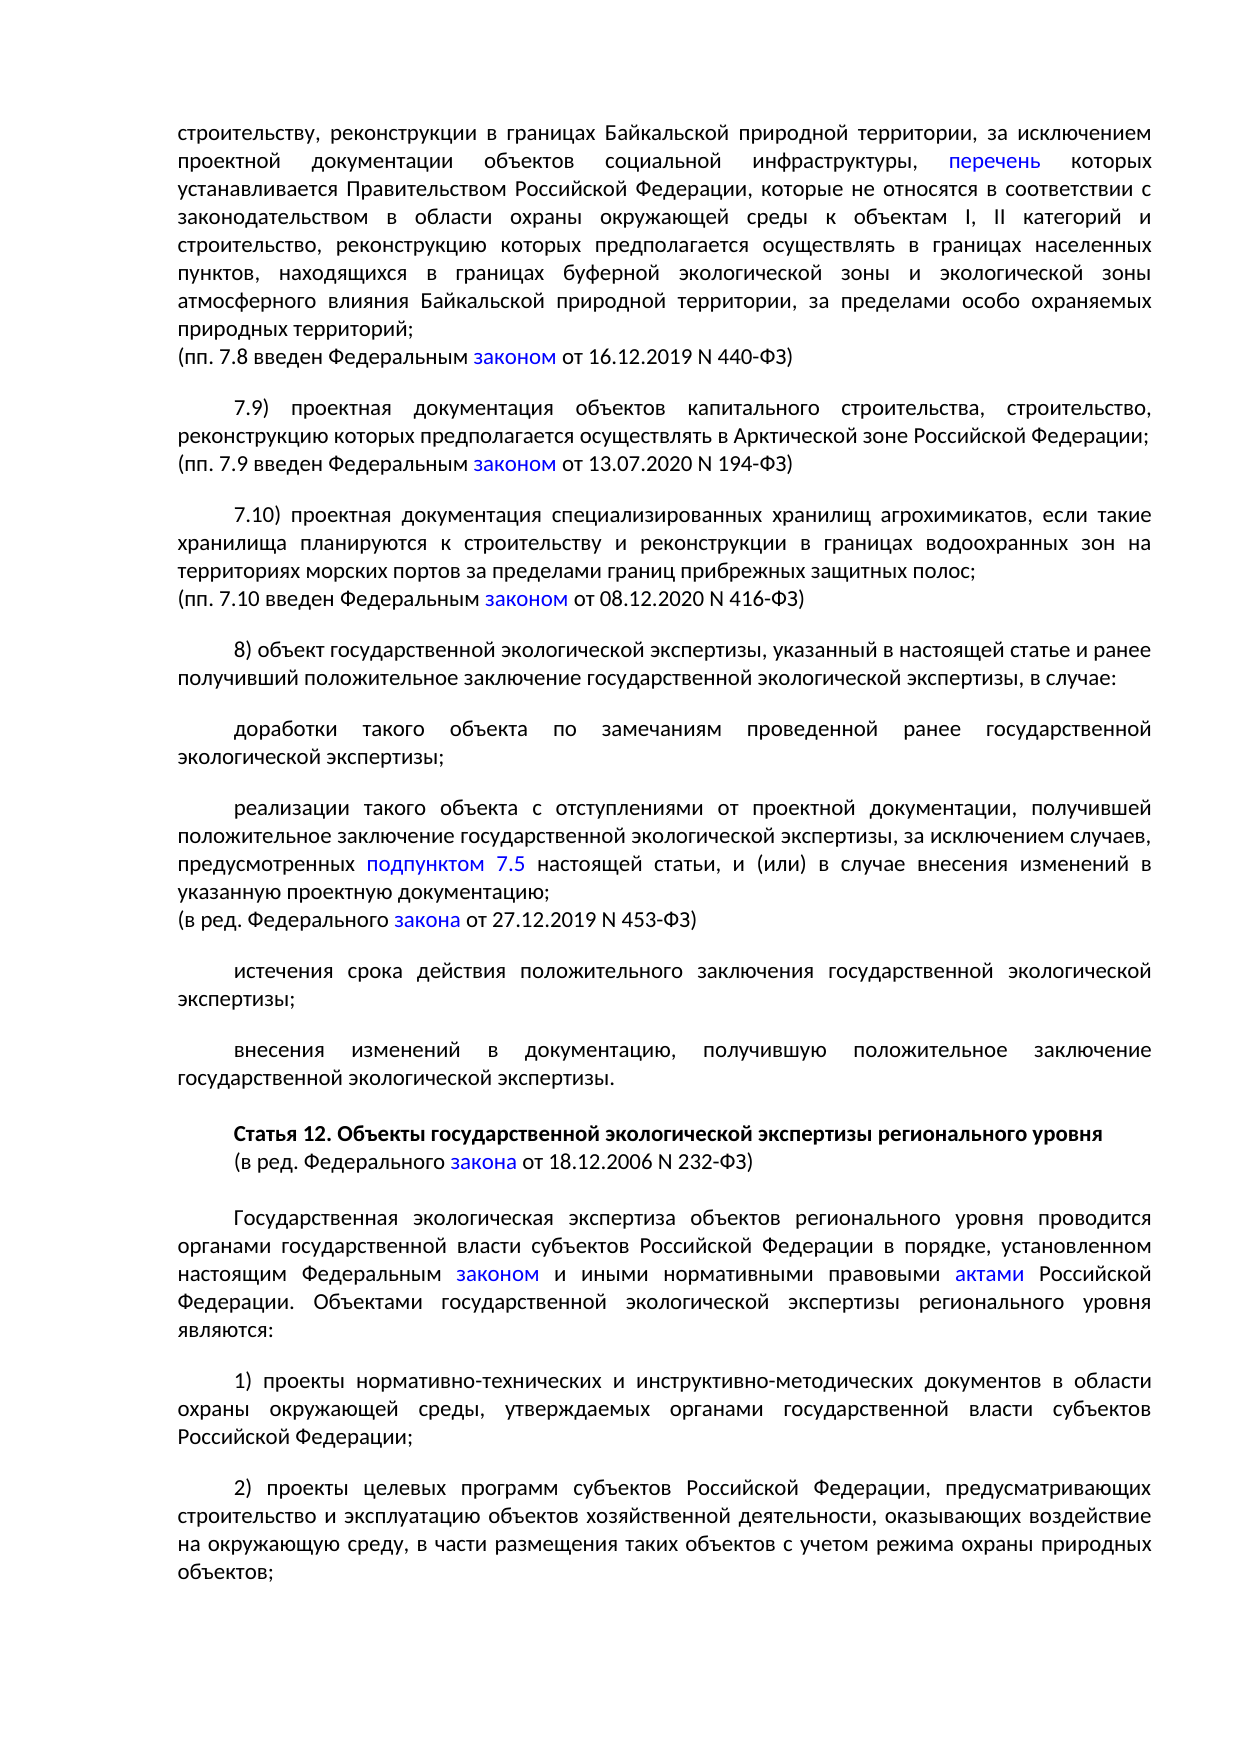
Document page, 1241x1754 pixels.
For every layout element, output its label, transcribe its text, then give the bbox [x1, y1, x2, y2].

text 1) проекты нормативно-технических и инструктивно-методических документов в области охраны окружающей среды, утверждаемых органами государственной власти субъектов Российской Федерации; [177, 1366, 1152, 1450]
text 7.9) проектная документация объектов капитального строительства, строительство, реконструкцию которых предполагается осуществлять в Арктической зоне Российской Федерации; [177, 393, 1152, 449]
text внесения изменений в документацию, получившую положительное заключение государственной экологической экспертизы. [177, 1035, 1152, 1091]
text реализации такого объекта с отступлениями от проектной документации, получившей положительное заключение государственной экологической экспертизы, за исключением случаев, предусмотренных подпунктом 7.5 настоящей статьи, и (или) в случае внесения изменений в указанную проектную документацию; [177, 793, 1152, 905]
title Статья 12. Объекты государственной экологической экспертизы регионального уровня [177, 1119, 1152, 1147]
text 7.10) проектная документация специализированных хранилищ агрохимикатов, если такие хранилища планируются к строительству и реконструкции в границах водоохранных зон на территориях морских портов за пределами границ прибрежных защитных полос; [177, 500, 1152, 584]
text (в ред. Федерального закона от 18.12.2006 N 232-ФЗ) [177, 1147, 1152, 1175]
text (пп. 7.8 введен Федеральным законом от 16.12.2019 N 440-ФЗ) [177, 342, 1152, 370]
text истечения срока действия положительного заключения государственной экологической экспертизы; [177, 956, 1152, 1012]
text Государственная экологическая экспертиза объектов регионального уровня проводится органами государственной власти субъектов Российской Федерации в порядке, установленном настоящим Федеральным законом и иными нормативными правовыми актами Российской Федерации. Объектами государственной экологической экспертизы регионального уровня являются: [177, 1203, 1152, 1343]
text 2) проекты целевых программ субъектов Российской Федерации, предусматривающих строительство и эксплуатацию объектов хозяйственной деятельности, оказывающих воздействие на окружающую среду, в части размещения таких объектов с учетом режима охраны природных объектов; [177, 1473, 1152, 1585]
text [177, 118, 1152, 342]
text доработки такого объекта по замечаниям проведенной ранее государственной экологической экспертизы; [177, 714, 1152, 770]
text (в ред. Федерального закона от 27.12.2019 N 453-ФЗ) [177, 905, 1152, 933]
text (пп. 7.10 введен Федеральным законом от 08.12.2020 N 416-ФЗ) [177, 584, 1152, 612]
text 8) объект государственной экологической экспертизы, указанный в настоящей статье и ранее получивший положительное заключение государственной экологической экспертизы, в случае: [177, 635, 1152, 691]
text (пп. 7.9 введен Федеральным законом от 13.07.2020 N 194-ФЗ) [177, 449, 1152, 477]
